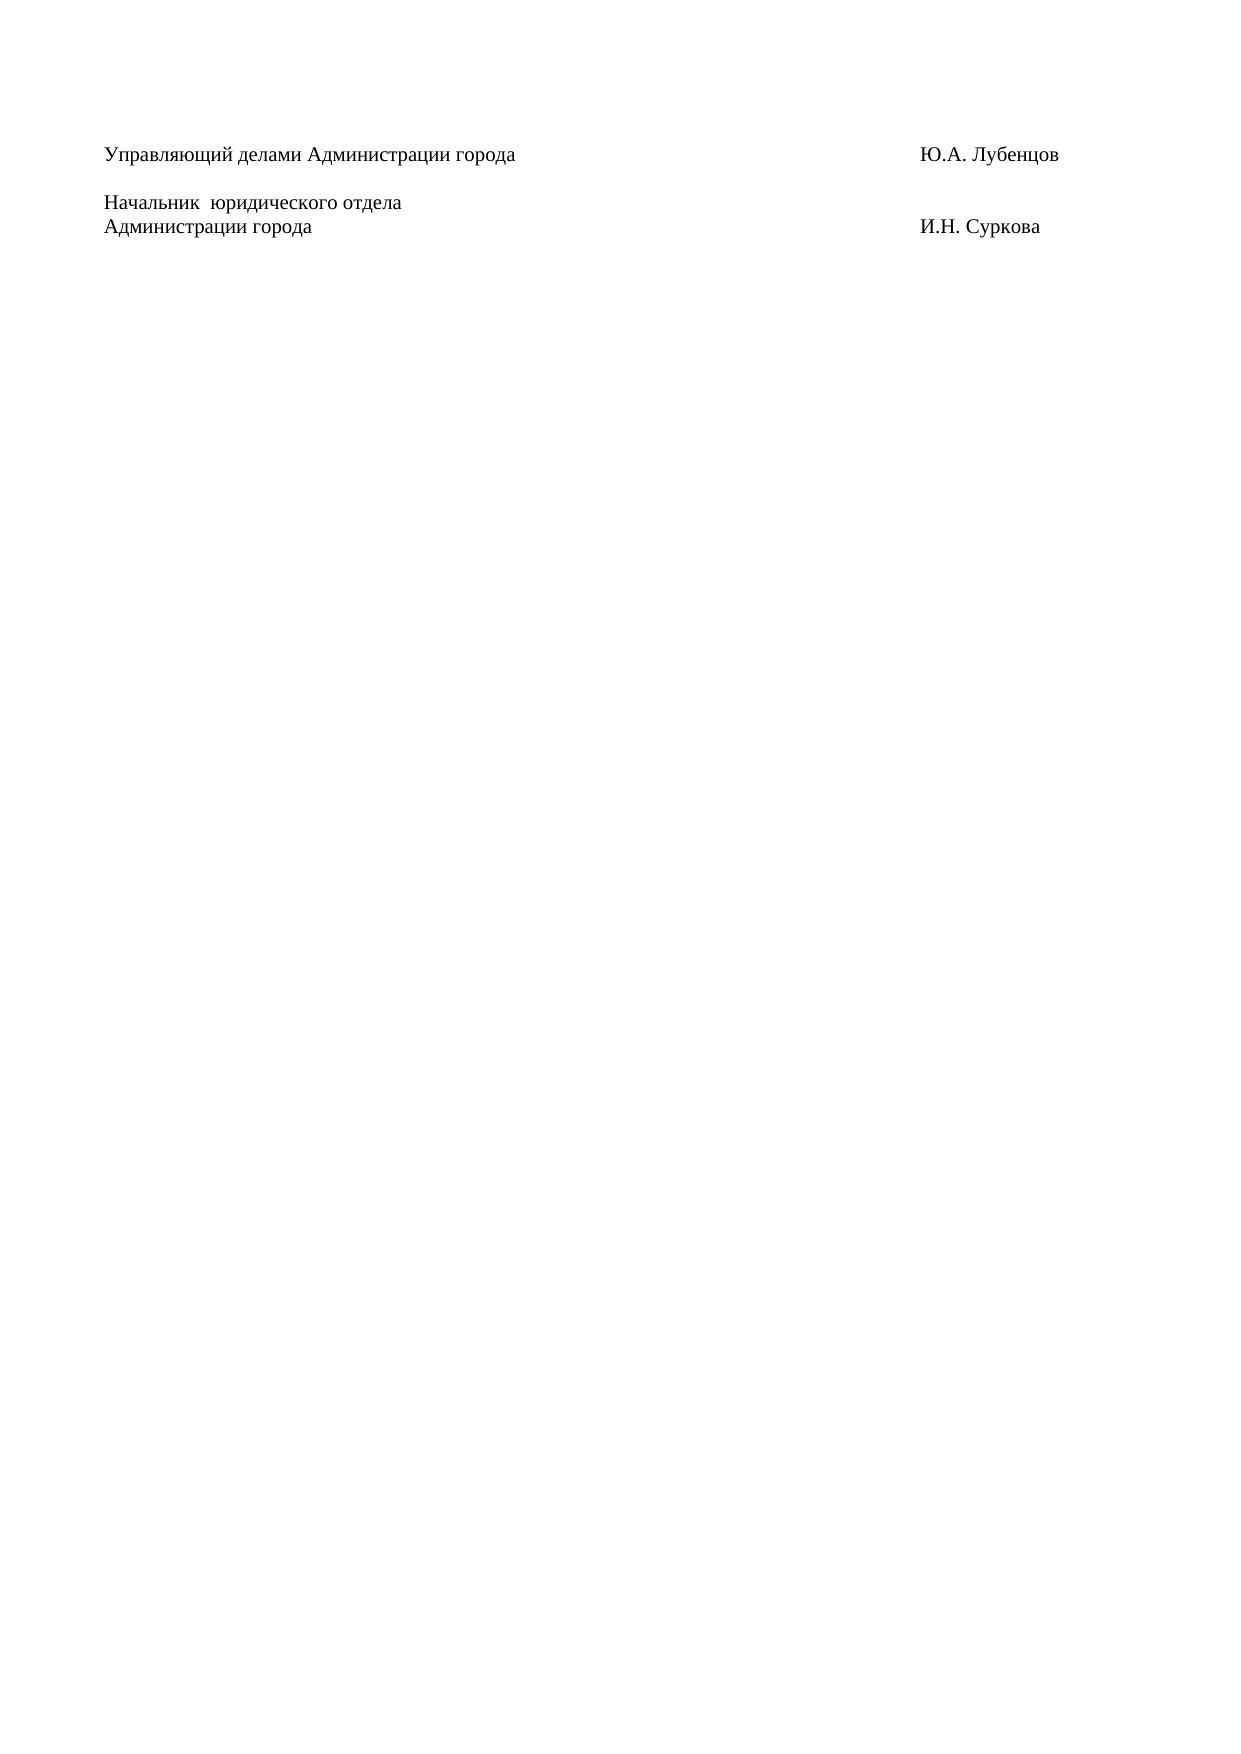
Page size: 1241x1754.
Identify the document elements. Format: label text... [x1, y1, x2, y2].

text Администрации города И.Н. Суркова [103, 214, 1215, 238]
text Управляющий делами Администрации города Ю.А. Лубенцов [103, 142, 1215, 166]
text Начальник юридического отдела [103, 190, 1215, 214]
